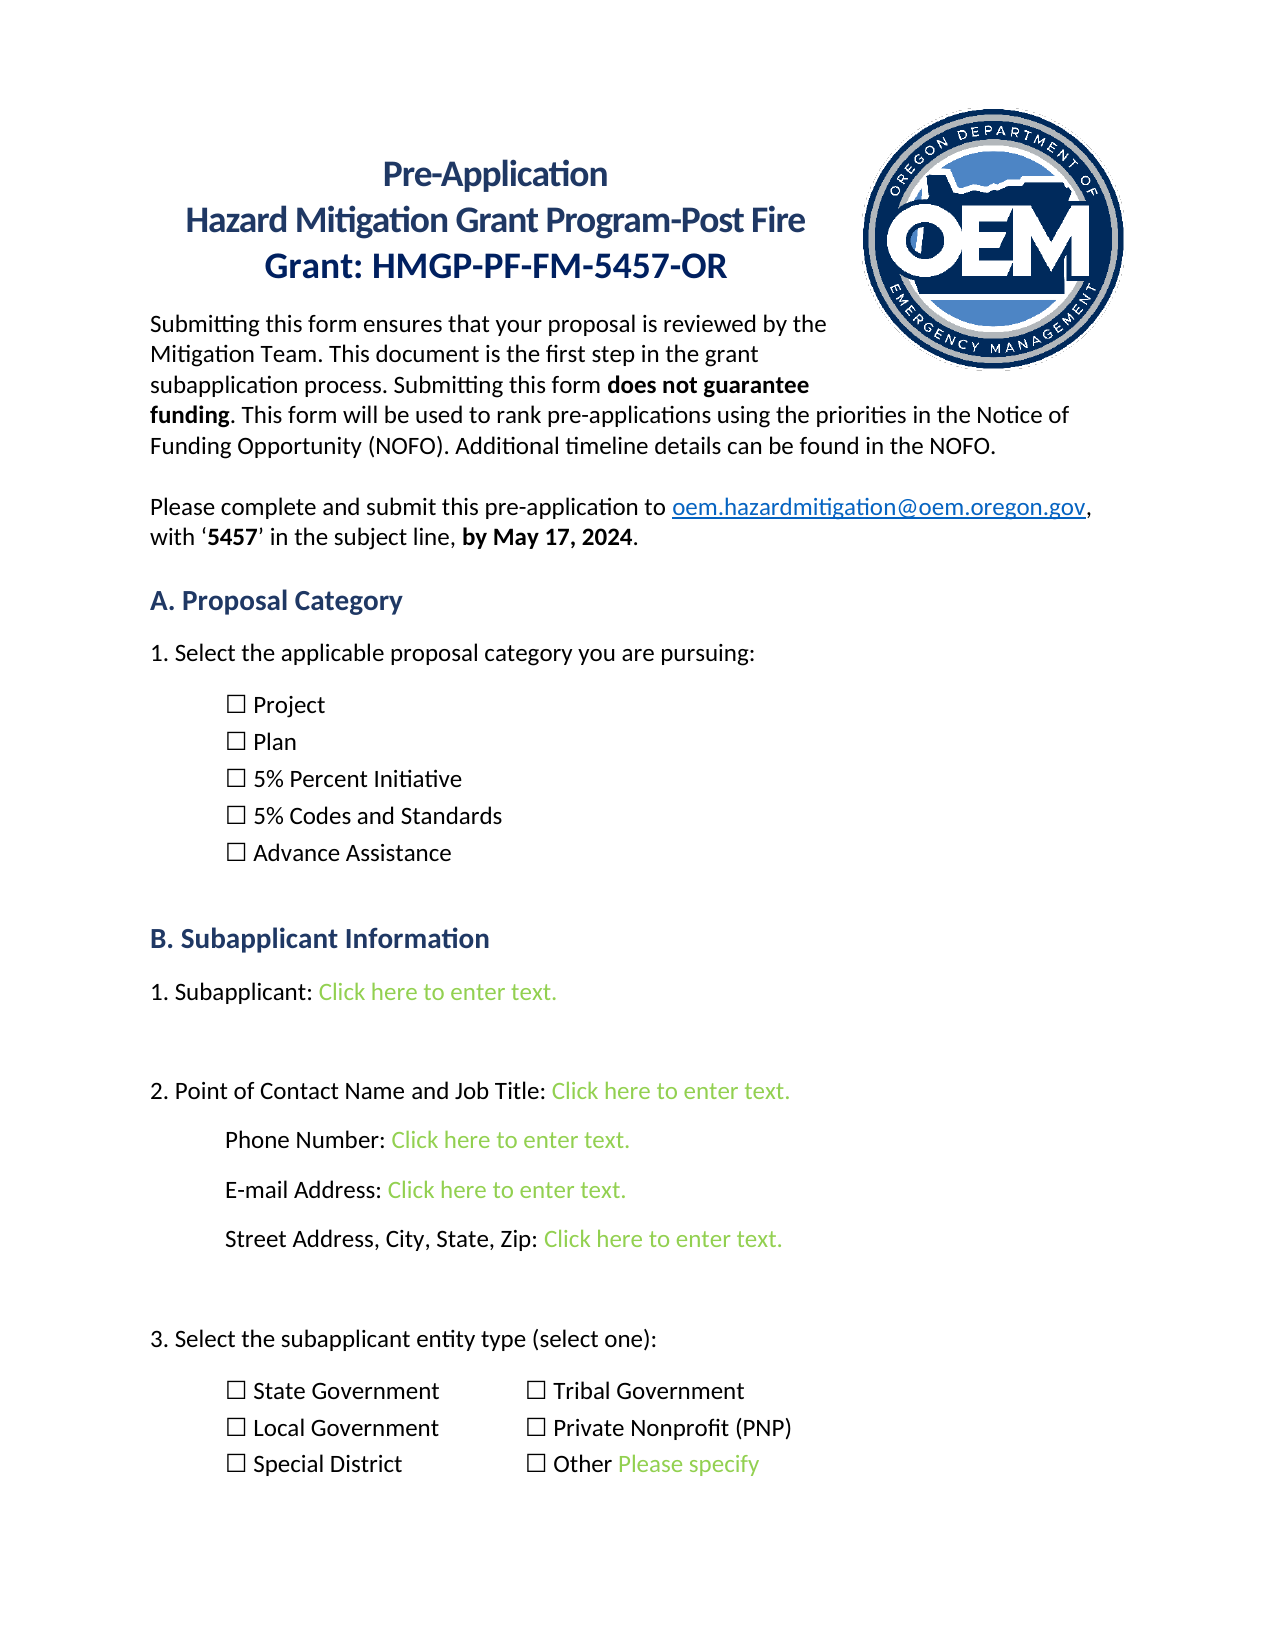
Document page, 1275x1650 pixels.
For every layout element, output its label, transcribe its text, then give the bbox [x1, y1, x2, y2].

text 1. Select the applicable proposal category you are pursuing: [150, 638, 1125, 668]
text Grant: HMGP-PF-FM-5457-OR [150, 242, 861, 287]
text Plan [225, 724, 1125, 758]
text 5% Percent Initiative [225, 761, 1125, 795]
text Project [225, 687, 1125, 721]
title Pre-Application [150, 150, 861, 196]
text Phone Number: [225, 1124, 1125, 1155]
picture [861, 106, 1125, 371]
title Hazard Mitigation Grant Program-Post Fire [150, 196, 861, 242]
text 3. Select the subapplicant entity type (select one): [150, 1323, 1125, 1353]
text State Government Tribal Government [225, 1372, 1125, 1406]
text Local Government Private Nonprofit (PNP) [225, 1409, 1125, 1443]
text 5% Codes and Standards [225, 797, 1125, 832]
text E-mail Address: [225, 1174, 1125, 1204]
text 1. Subapplicant: [150, 976, 1125, 1006]
text 2. Point of Contact Name and Job Title: [150, 1075, 1125, 1105]
text B. Subapplicant Information [150, 921, 1125, 956]
text A. Proposal Category [150, 582, 1125, 618]
text Street Address, City, State, Zip: [225, 1224, 1125, 1254]
text Submitting this form ensures that your proposal is reviewed by the Mitigation Team. This document is the first step in the grant subapplication process. Submitting this form does not guarantee funding. This form will be used to rank pre-applications using the priorities in the Notice of Funding Opportunity (NOFO). Additional timeline details can be found in the NOFO. [150, 308, 1125, 460]
text Please complete and submit this pre-application to oem.hazardmitigation@oem.oregon.gov, with ‘5457’ in the subject line, by May 17, 2024. [150, 491, 1125, 552]
text Special District Other [225, 1446, 1125, 1480]
text Advance Assistance [225, 834, 1125, 868]
